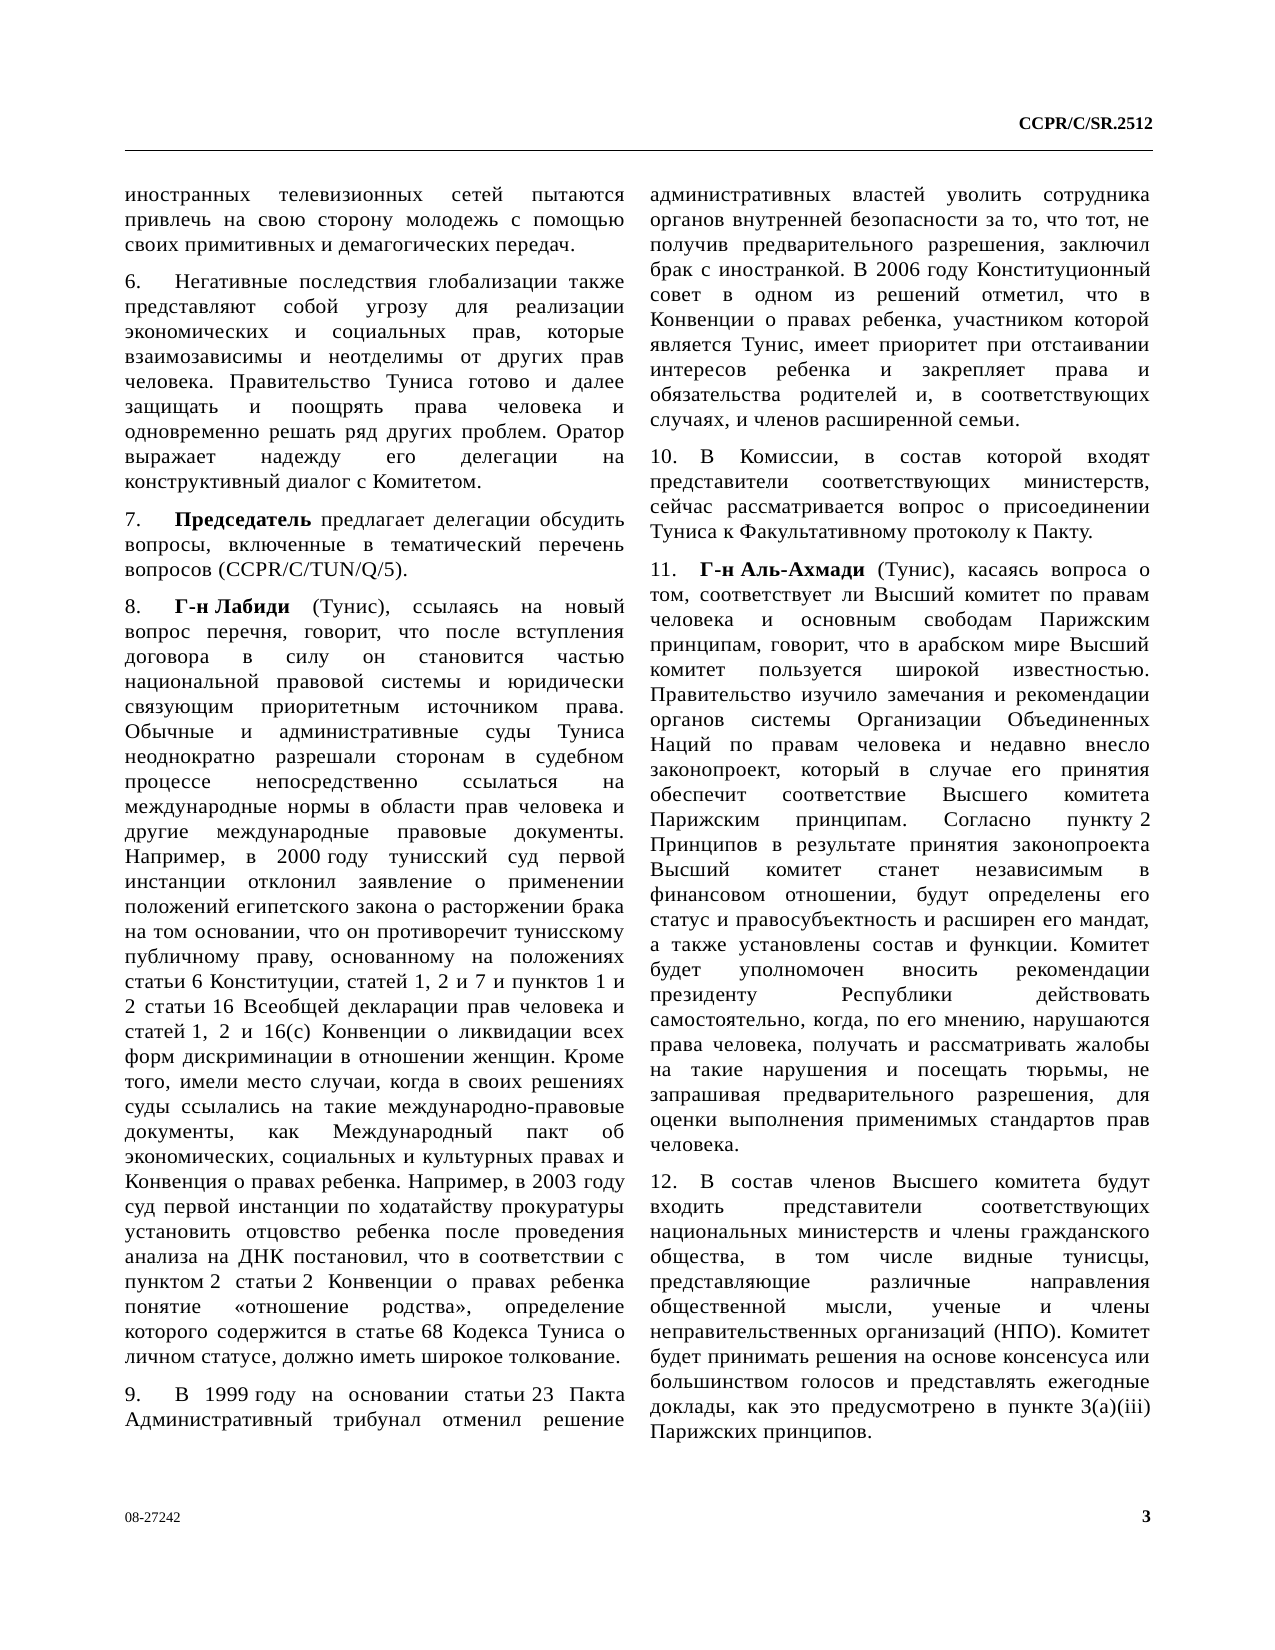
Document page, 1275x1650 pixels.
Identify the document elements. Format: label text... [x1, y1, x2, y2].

text 11. Г-н Аль-Ахмади (Тунис), касаясь вопроса о том, соответствует ли Высший комитет по правам человека и основным свободам Парижским принципам, говорит, что в арабском мире Высший комитет пользуется широкой известностью. Правительство изучило замечания и рекомендации органов системы Организации Объединенных Наций по правам человека и недавно внесло законопроект, который в случае его принятия обеспечит соответствие Высшего комитета Парижским принципам. Согласно пункту 2 Принципов в результате принятия законопроекта Высший комитет станет независимым в финансовом отношении, будут определены его статус и правосубъектность и расширен его мандат, а также установлены состав и функции. Комитет будет уполномочен вносить рекомендации президенту Республики действовать самостоятельно, когда, по его мнению, нарушаются права человека, получать и рассматривать жалобы на такие нарушения и посещать тюрьмы, не запрашивая предварительного разрешения, для оценки выполнения применимых стандартов прав человека. [650, 556, 1151, 1156]
text 10. В Комиссии, в состав которой входят представители соответствующих министерств, сейчас рассматривается вопрос о присоединении Туниса к Факультативному протоколу к Пакту. [650, 444, 1151, 544]
text 6. Негативные последствия глобализации также представляют собой угрозу для реализации экономических и социальных прав, которые взаимозависимы и неотделимы от других прав человека. Правительство Туниса готово и далее защищать и поощрять права человека и одновременно решать ряд других проблем. Оратор выражает надежду его делегации на конструктивный диалог с Комитетом. [124, 269, 625, 494]
text 8. Г-н Лабиди (Тунис), ссылаясь на новый вопрос перечня, говорит, что после вступления договора в силу он становится частью национальной правовой системы и юридически связующим приоритетным источником права. Обычные и административные суды Туниса неоднократно разрешали сторонам в судебном процессе непосредственно ссылаться на международные нормы в области прав человека и другие международные правовые документы. Например, в 2000 году тунисский суд первой инстанции отклонил заявление о применении положений египетского закона о расторжении брака на том основании, что он противоречит тунисскому публичному праву, основанному на положениях статьи 6 Конституции, статей 1, 2 и 7 и пунктов 1 и 2 статьи 16 Всеобщей декларации прав человека и статей 1, 2 и 16(с) Конвенции о ликвидации всех форм дискриминации в отношении женщин. Кроме того, имели место случаи, когда в своих решениях суды ссылались на такие международно-правовые документы, как Международный пакт об экономических, социальных и культурных правах и Конвенция о правах ребенка. Например, в 2003 году суд первой инстанции по ходатайству прокуратуры установить отцовство ребенка после проведения анализа на ДНК постановил, что в соответствии с пунктом 2 статьи 2 Конвенции о правах ребенка понятие «отношение родства», определение которого содержится в статье 68 Кодекса Туниса о личном статусе, должно иметь широкое толкование. [124, 594, 625, 1369]
text 7. Председатель предлагает делегации обсудить вопросы, включенные в тематический перечень вопросов (CCPR/C/TUN/Q/5). [124, 506, 625, 581]
text 9. В 1999 году на основании статьи 23 Пакта Административный трибунал отменил решение административных властей уволить сотрудника органов внутренней безопасности за то, что тот, не получив предварительного разрешения, заключил брак с иностранкой. В 2006 году Конституционный совет в одном из решений отметил, что в Конвенции о правах ребенка, участником которой является Тунис, имеет приоритет при отстаивании интересов ребенка и закрепляет права и обязательства родителей и, в соответствующих случаях, и членов расширенной семьи. [650, 181, 1151, 431]
text 12. В состав членов Высшего комитета будут входить представители соответствующих национальных министерств и члены гражданского общества, в том числе видные тунисцы, представляющие различные направления общественной мысли, ученые и члены неправительственных организаций (НПО). Комитет будет принимать решения на основе консенсуса или большинством голосов и представлять ежегодные доклады, как это предусмотрено в пункте 3(a)(iii) Парижских принципов. [650, 1169, 1151, 1444]
